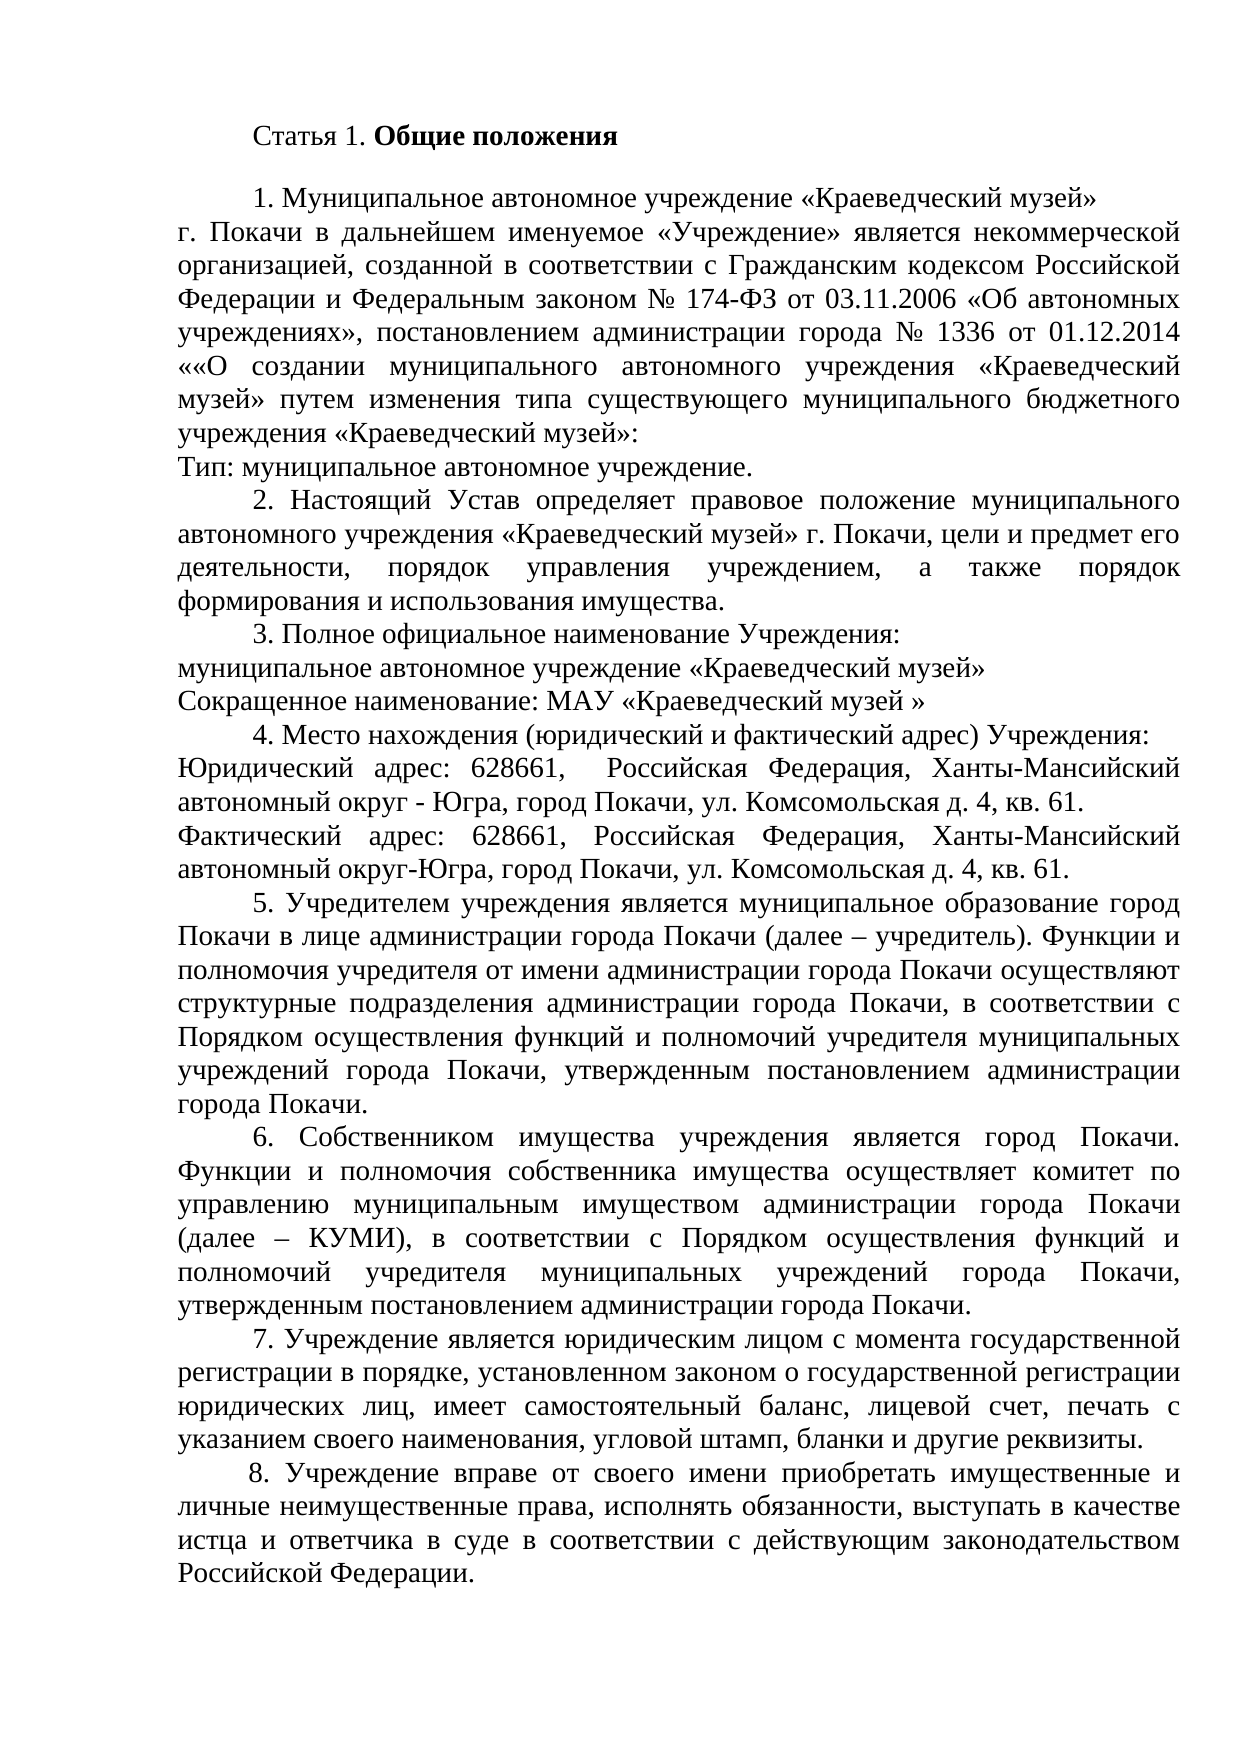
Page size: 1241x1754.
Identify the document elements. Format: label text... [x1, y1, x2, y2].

text 3. Полное официальное наименование Учреждения: [177, 616, 1181, 650]
text Сокращенное наименование: МАУ «Краеведческий музей » [177, 683, 1181, 717]
text 2. Настоящий Устав определяет правовое положение муниципального автономного учреждения «Краеведческий музей» г. Покачи, цели и предмет его деятельности, порядок управления учреждением, а также порядок формирования и использования имущества. [177, 482, 1181, 616]
text 8. Учреждение вправе от своего имени приобретать имущественные и личные неимущественные права, исполнять обязанности, выступать в качестве истца и ответчика в суде в соответствии с действующим законодательством Российской Федерации. [177, 1455, 1181, 1589]
text 5. Учредителем учреждения является муниципальное образование город Покачи в лице администрации города Покачи (далее – учредитель). Функции и полномочия учредителя от имени администрации города Покачи осуществляют структурные подразделения администрации города Покачи, в соответствии с Порядком осуществления функций и полномочий учредителя муниципальных учреждений города Покачи, утвержденным постановлением администрации города Покачи. [177, 885, 1181, 1119]
text Юридический адрес: 628661, Российская Федерация, Ханты-Мансийский автономный округ - Югра, город Покачи, ул. Комсомольская д. 4, кв. 61. [177, 751, 1181, 818]
text Статья 1. Общие положения [177, 118, 1181, 152]
text 4. Место нахождения (юридический и фактический адрес) Учреждения: [177, 717, 1181, 751]
text 7. Учреждение является юридическим лицом с момента государственной регистрации в порядке, установленном законом о государственной регистрации юридических лиц, имеет самостоятельный баланс, лицевой счет, печать с указанием своего наименования, угловой штамп, бланки и другие реквизиты. [177, 1321, 1181, 1455]
text Тип: муниципальное автономное учреждение. [177, 449, 1181, 482]
text 6. Собственником имущества учреждения является город Покачи. Функции и полномочия собственника имущества осуществляет комитет по управлению муниципальным имуществом администрации города Покачи (далее – КУМИ), в соответствии с Порядком осуществления функций и полномочий учредителя муниципальных учреждений города Покачи, утвержденным постановлением администрации города Покачи. [177, 1119, 1181, 1321]
text Фактический адрес: 628661, Российская Федерация, Ханты-Мансийский автономный округ-Югра, город Покачи, ул. Комсомольская д. 4, кв. 61. [177, 818, 1181, 885]
text г. Покачи в дальнейшем именуемое «Учреждение» является некоммерческой организацией, созданной в соответствии с Гражданским кодексом Российской Федерации и Федеральным законом № 174-ФЗ от 03.11.2006 «Об автономных учреждениях», постановлением администрации города № 1336 от 01.12.2014 ««О создании муниципального автономного учреждения «Краеведческий музей» путем изменения типа существующего муниципального бюджетного учреждения «Краеведческий музей»: [177, 214, 1181, 449]
text 1. Муниципальное автономное учреждение «Краеведческий музей» [177, 180, 1181, 214]
text муниципальное автономное учреждение «Краеведческий музей» [177, 650, 1181, 683]
